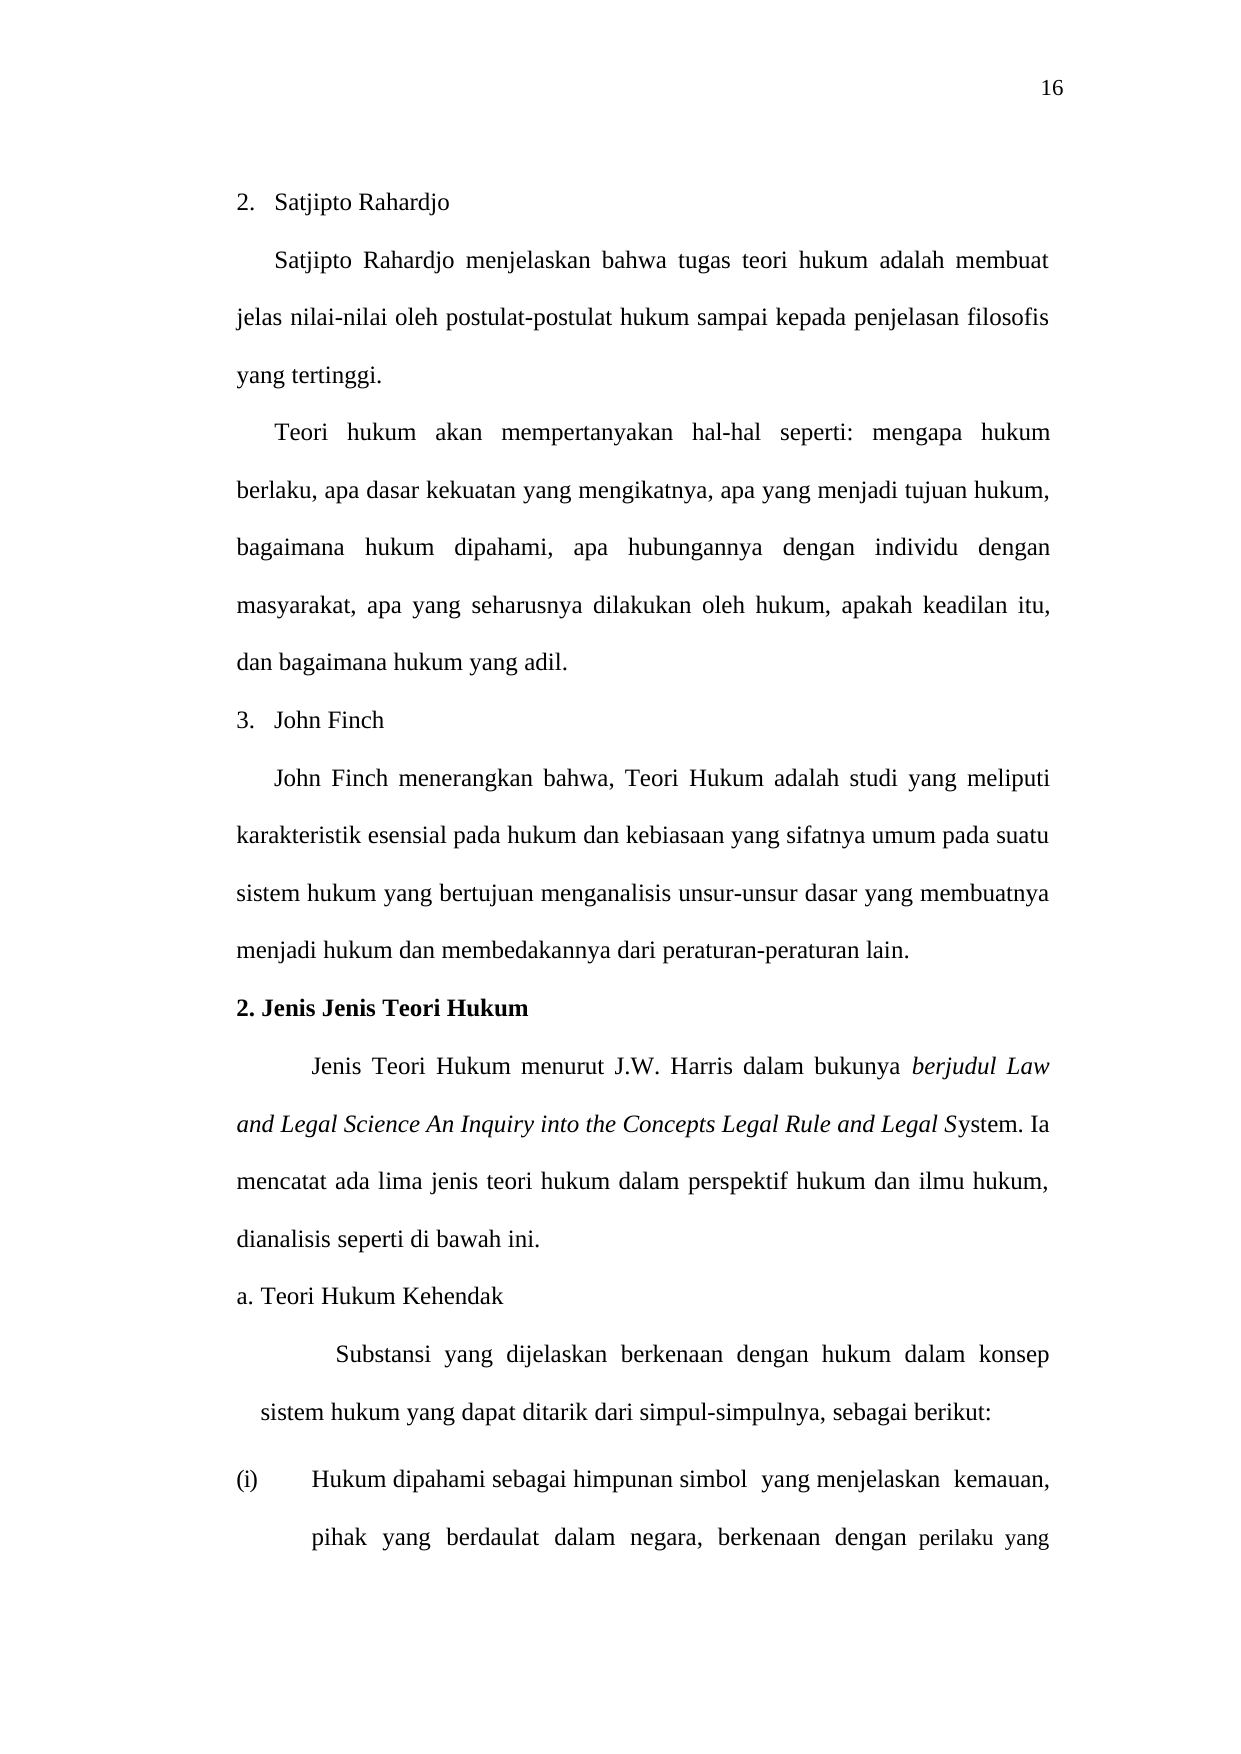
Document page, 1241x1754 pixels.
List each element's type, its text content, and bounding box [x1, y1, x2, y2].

text Satjipto Rahardjo menjelaskan bahwa tugas teori hukum adalah membuat jelas nilai-nilai oleh postulat-postulat hukum sampai kepada penjelasan filosofis yang tertinggi. [236, 245, 1049, 389]
text Teori hukum akan mempertanyakan hal-hal seperti: mengapa hukum berlaku, apa dasar kekuatan yang mengikatnya, apa yang menjadi tujuan hukum, bagaimana hukum dipahami, apa hubungannya dengan individu dengan masyarakat, apa yang seharusnya dilakukan oleh hukum, apakah keadilan itu, dan bagaimana hukum yang adil. [236, 417, 1051, 676]
text Substansi yang dijelaskan berkenaan dengan hukum dalam konsep sistem hukum yang dapat ditarik dari simpul-simpulnya, sebagai berikut: [260, 1339, 1050, 1425]
list Satjipto Rahardjo [236, 187, 1063, 216]
subtitle 2. Jenis Jenis Teori Hukum [236, 993, 1063, 1022]
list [236, 1464, 1050, 1551]
text John Finch menerangkan bahwa, Teori Hukum adalah studi yang meliputi karakteristik esensial pada hukum dan kebiasaan yang sifatnya umum pada suatu sistem hukum yang bertujuan menganalisis unsur-unsur dasar yang membuatnya menjadi hukum dan membedakannya dari peraturan-peraturan lain. [236, 763, 1050, 964]
text Jenis Teori Hukum menurut J.W. Harris dalam bukunya berjudul Law and Legal Science An Inquiry into the Concepts Legal Rule and Legal System. Ia mencatat ada lima jenis teori hukum dalam perspektif hukum dan ilmu hukum, dianalisis seperti di bawah ini. [236, 1051, 1050, 1253]
list John Finch [236, 705, 1063, 734]
list Teori Hukum Kehendak [236, 1281, 1063, 1310]
